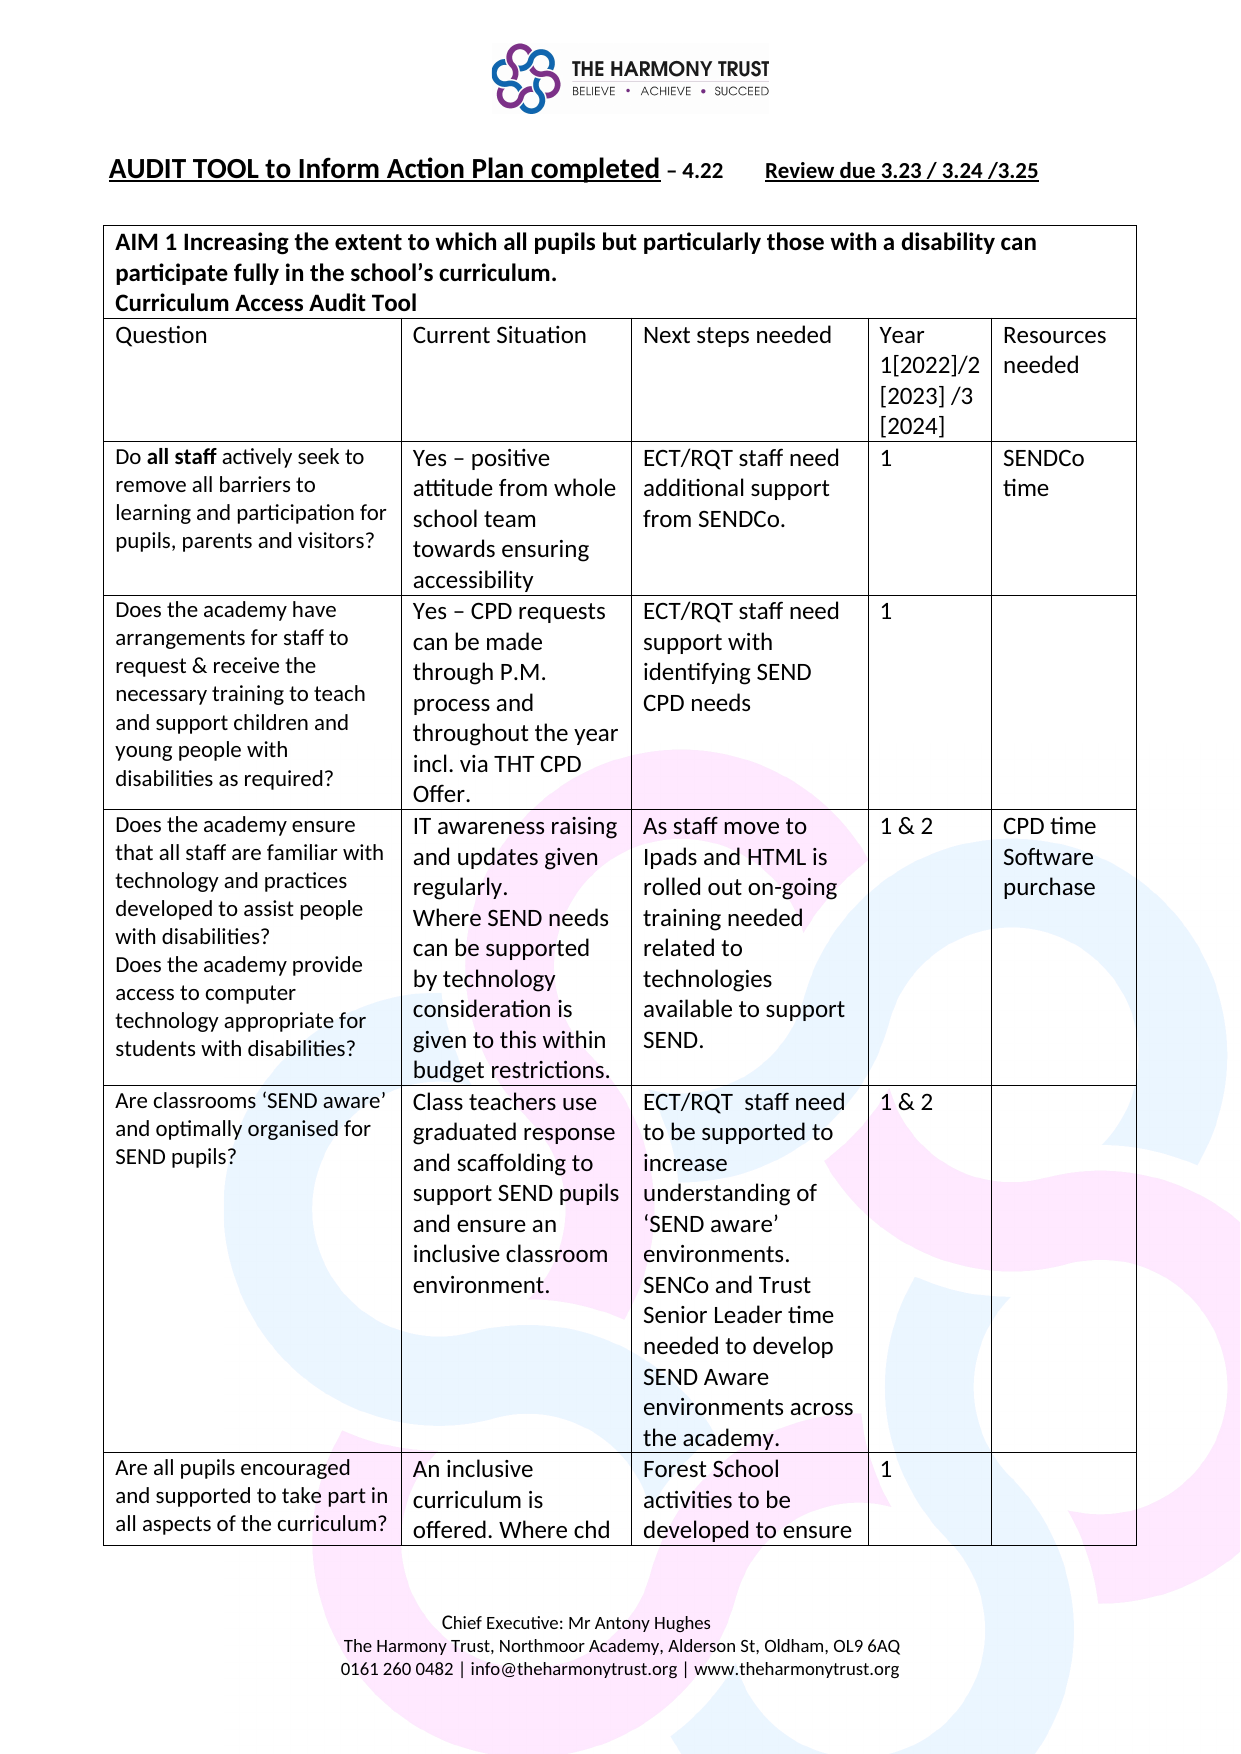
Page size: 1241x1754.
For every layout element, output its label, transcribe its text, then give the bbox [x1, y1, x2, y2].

table_cell 1 [869, 442, 991, 594]
table_cell 1 [869, 596, 991, 809]
table_cell ECT/RQT staff need support with identifying SEND CPD needs [632, 596, 868, 809]
table_cell 1 & 2 [869, 810, 991, 1085]
table_cell 1 [869, 1453, 991, 1545]
table_cell Current Situation [402, 319, 631, 441]
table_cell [104, 1453, 401, 1545]
table_cell ECT/RQT staff need to be supported to increase understanding of ‘SEND aware’ environments. SENCo and Trust Senior Leader time needed to develop SEND Aware environments across the academy. [632, 1086, 868, 1452]
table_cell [402, 1453, 631, 1545]
picture [491, 43, 769, 114]
table_cell CPD time Software purchase [992, 810, 1136, 1085]
table_cell Does the academy ensure that all staff are familiar with technology and practices developed to assist people with disabilities? Does the academy provide access to computer technology appropriate for students with disabilities? [104, 810, 401, 1085]
table_cell 1 & 2 [869, 1086, 991, 1452]
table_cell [632, 1453, 868, 1545]
table_cell Resources needed [992, 319, 1136, 441]
table_cell ECT/RQT staff need additional support from SENDCo. [632, 442, 868, 594]
table_cell Does the academy have arrangements for staff to request & receive the necessary training to teach and support children and young people with disabilities as required? [104, 596, 401, 809]
table_cell Next steps needed [632, 319, 868, 441]
table_cell Are classrooms ‘SEND aware’ and optimally organised for SEND pupils? [104, 1086, 401, 1452]
table_cell Yes – CPD requests can be made through P.M. process and throughout the year incl. via THT CPD Offer. [402, 596, 631, 809]
table_cell SENDCo time [992, 442, 1136, 594]
table_header AIM 1 Increasing the extent to which all pupils but particularly those with a disability can participate fully in the school’s curriculum. Curriculum Access Audit Tool [104, 226, 1136, 318]
table_cell Question [104, 319, 401, 441]
text AUDIT TOOL to Inform Action Plan completed – 4.22 Review due 3.23 / 3.24 /3.25 [103, 150, 1137, 186]
table_cell IT awareness raising and updates given regularly. Where SEND needs can be supported by technology consideration is given to this within budget restrictions. [402, 810, 631, 1085]
table_cell As staff move to Ipads and HTML is rolled out on-going training needed related to technologies available to support SEND. [632, 810, 868, 1085]
table_cell Class teachers use graduated response and scaffolding to support SEND pupils and ensure an inclusive classroom environment. [402, 1086, 631, 1452]
table_cell [992, 1453, 1136, 1545]
table_cell [992, 596, 1136, 809]
table_cell Year 1[2022]/2 [2023] /3 [2024] [869, 319, 991, 441]
table_cell Do all staff actively seek to remove all barriers to learning and participation for pupils, parents and visitors? [104, 442, 401, 594]
table_cell [992, 1086, 1136, 1452]
table_cell Yes – positive attitude from whole school team towards ensuring accessibility [402, 442, 631, 594]
